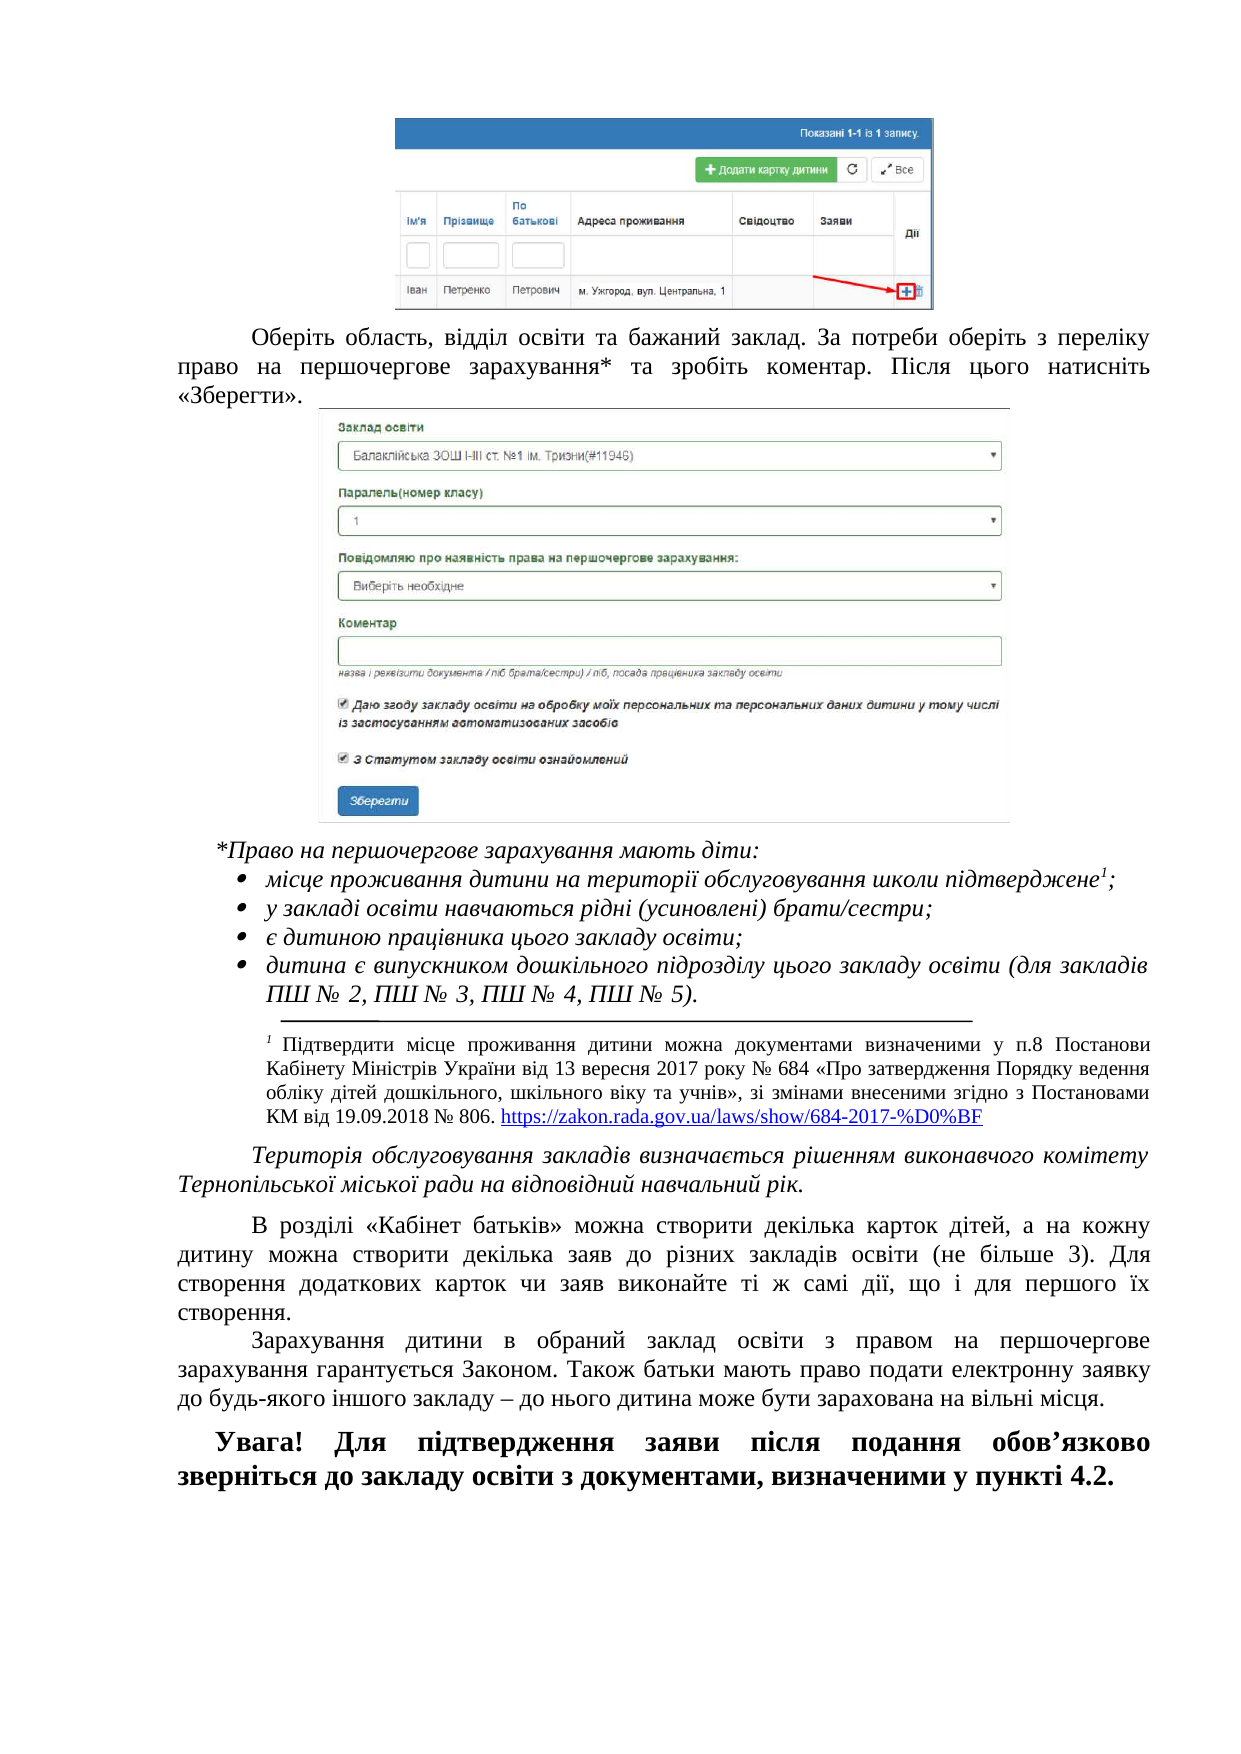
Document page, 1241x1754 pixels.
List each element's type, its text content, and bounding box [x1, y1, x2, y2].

text В розділі «Кабінет батьків» можна створити декілька карток дітей, а на кожну дитину можна створити декілька заяв до різних закладів освіти (не більше 3). Для створення додаткових карток чи заяв виконайте ті ж самі дії, що і для першого їх створення. [177, 1211, 1152, 1326]
list місце проживання дитини на території обслуговування школи підтверджене1; [235, 864, 1152, 893]
picture [395, 118, 934, 310]
text Зарахування дитини в обраний заклад освіти з правом на першочергове зарахування гарантується Законом. Також батьки мають право подати електронну заявку до будь-якого іншого закладу – до нього дитина може бути зарахована на вільні місця. [177, 1326, 1152, 1412]
list 1 Підтвердити місце проживання дитини можна документами визначеними у п.8 Постанови Кабінету Міністрів України від 13 вересня 2017 року № 684 «Про затвердження Порядку ведення обліку дітей дошкільного, шкільного віку та учнів», зі змінами внесеними згідно з Постановами КМ від 19.09.2018 № 806. https://zakon.rada.gov.ua/laws/show/684-2017-%D0%BF [266, 1032, 1152, 1128]
list є дитиною працівника цього закладу освіти; [235, 922, 1152, 950]
text *Право на першочергове зарахування мають діти: [215, 835, 1152, 864]
text Оберіть область, відділ освіти та бажаний заклад. За потреби оберіть з переліку право на першочергове зарахування* та зробіть коментар. Після цього натисніть «Зберегти». [177, 322, 1152, 408]
text Увага! Для підтвердження заяви після подання обов’язково зверніться до закладу освіти з документами, визначеними у пункті 4.2. [177, 1424, 1152, 1491]
text Територія обслуговування закладів визначається рішенням виконавчого комітету Тернопільської міської ради на відповідний навчальний рік. [177, 1141, 1152, 1198]
picture [318, 408, 1010, 823]
list у закладі освіти навчаються рідні (усиновлені) брати/сестри; [235, 893, 1152, 922]
list дитина є випускником дошкільного підрозділу цього закладу освіти (для закладів ПШ № 2, ПШ № 3, ПШ № 4, ПШ № 5). [235, 950, 1152, 1008]
